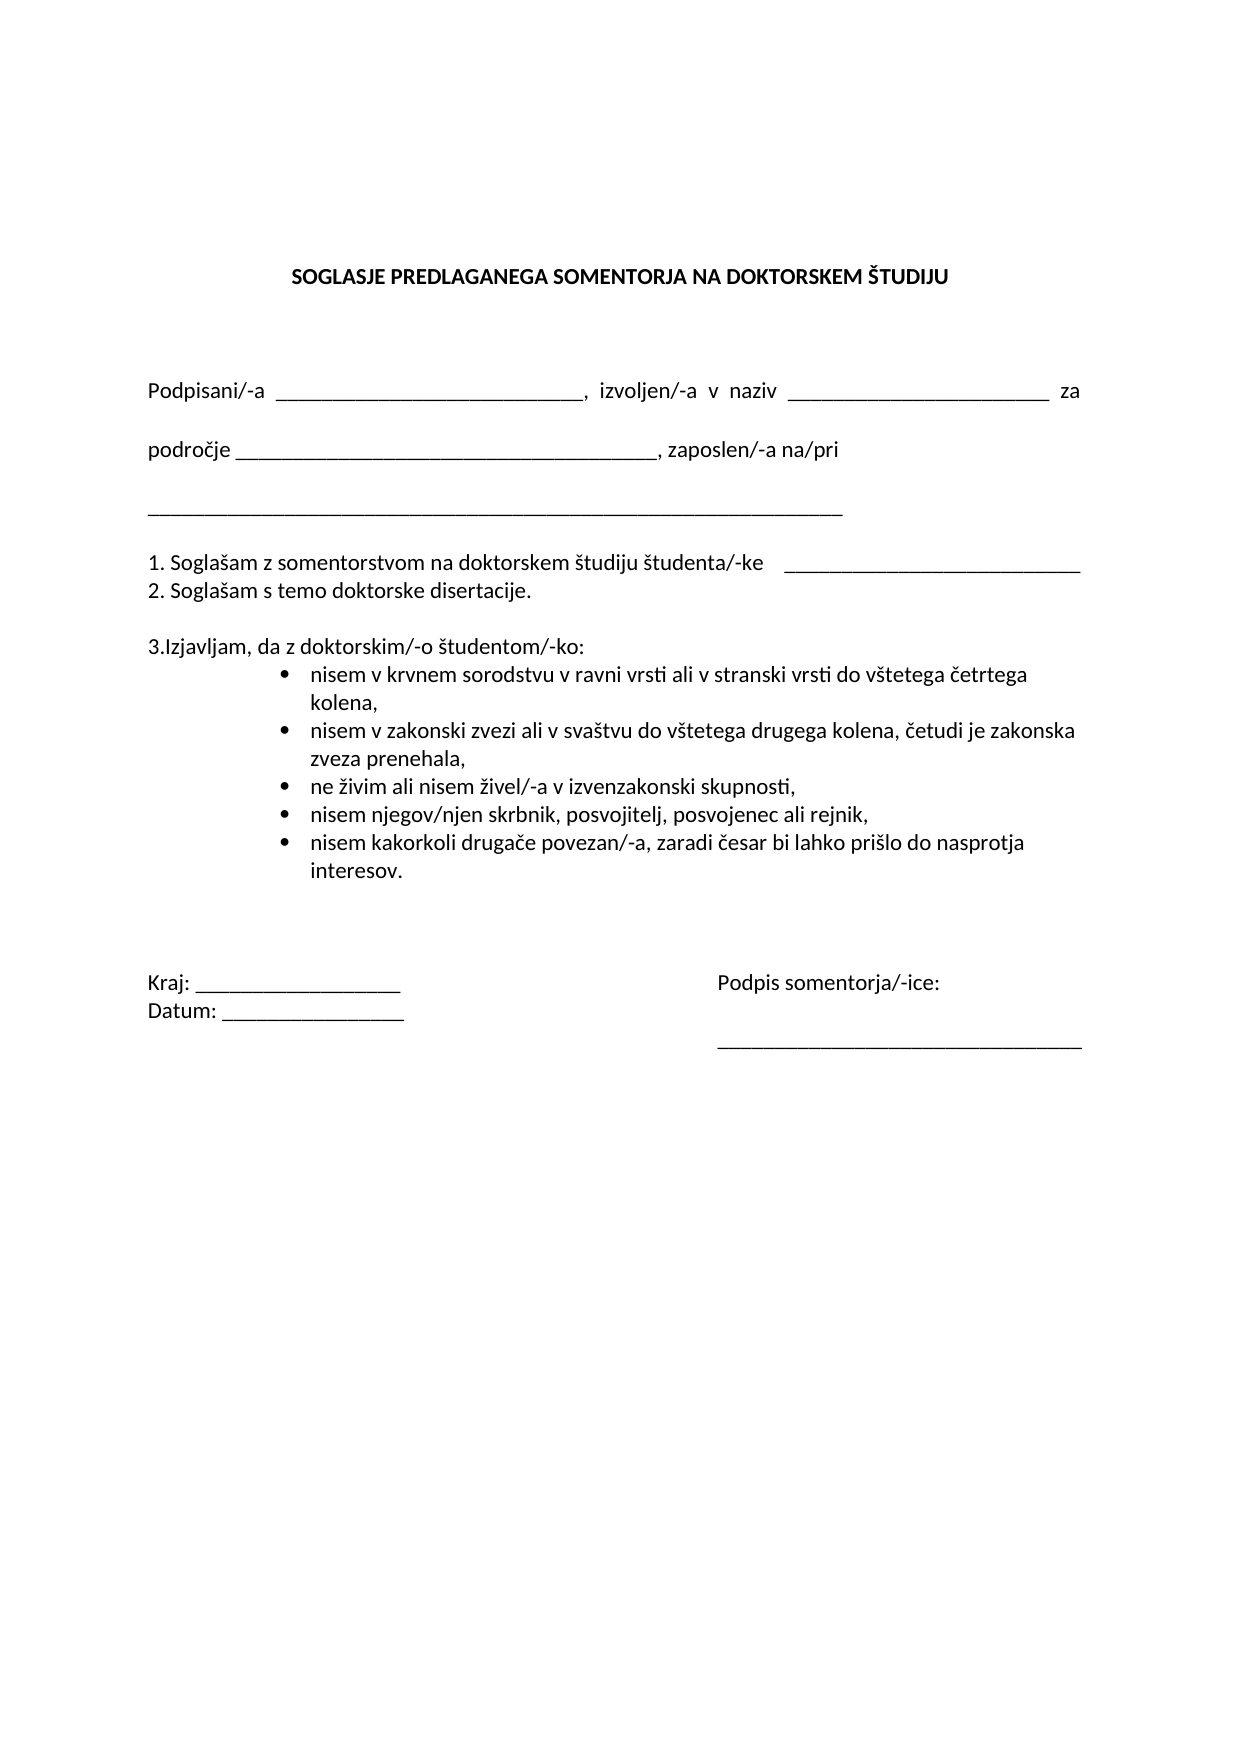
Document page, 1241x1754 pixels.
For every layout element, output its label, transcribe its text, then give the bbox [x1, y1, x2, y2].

text SOGLASJE PREDLAGANEGA SOMENTORJA NA DOKTORSKEM ŠTUDIJU [148, 262, 1093, 290]
table_header Podpis somentorja/-ice: ________________________________ [710, 968, 1100, 1052]
text _____________________________________________________________ [148, 492, 1093, 520]
list nisem njegov/njen skrbnik, posvojitelj, posvojenec ali rejnik, [281, 800, 1093, 828]
list nisem v krvnem sorodstvu v ravni vrsti ali v stranski vrsti do vštetega četrtega kolena, [281, 660, 1093, 716]
table_header Kraj: __________________ Datum: ________________ [140, 968, 710, 1052]
text 2. Soglašam s temo doktorske disertacije. [148, 576, 1093, 604]
list ne živim ali nisem živel/-a v izvenzakonski skupnosti, [281, 772, 1093, 800]
text 1. Soglašam z somentorstvom na doktorskem študiju študenta/-ke __________________________ [148, 548, 1093, 576]
list nisem v zakonski zvezi ali v svaštvu do vštetega drugega kolena, četudi je zakonska zveza prenehala, [281, 716, 1093, 772]
text področje _____________________________________, zaposlen/-a na/pri [148, 436, 1093, 464]
list nisem kakorkoli drugače povezan/-a, zaradi česar bi lahko prišlo do nasprotja interesov. [281, 828, 1093, 884]
text 3.Izjavljam, da z doktorskim/-o študentom/-ko: [148, 632, 1093, 660]
text Podpisani/-a ___________________________, izvoljen/-a v naziv _______________________ za [148, 376, 1093, 436]
